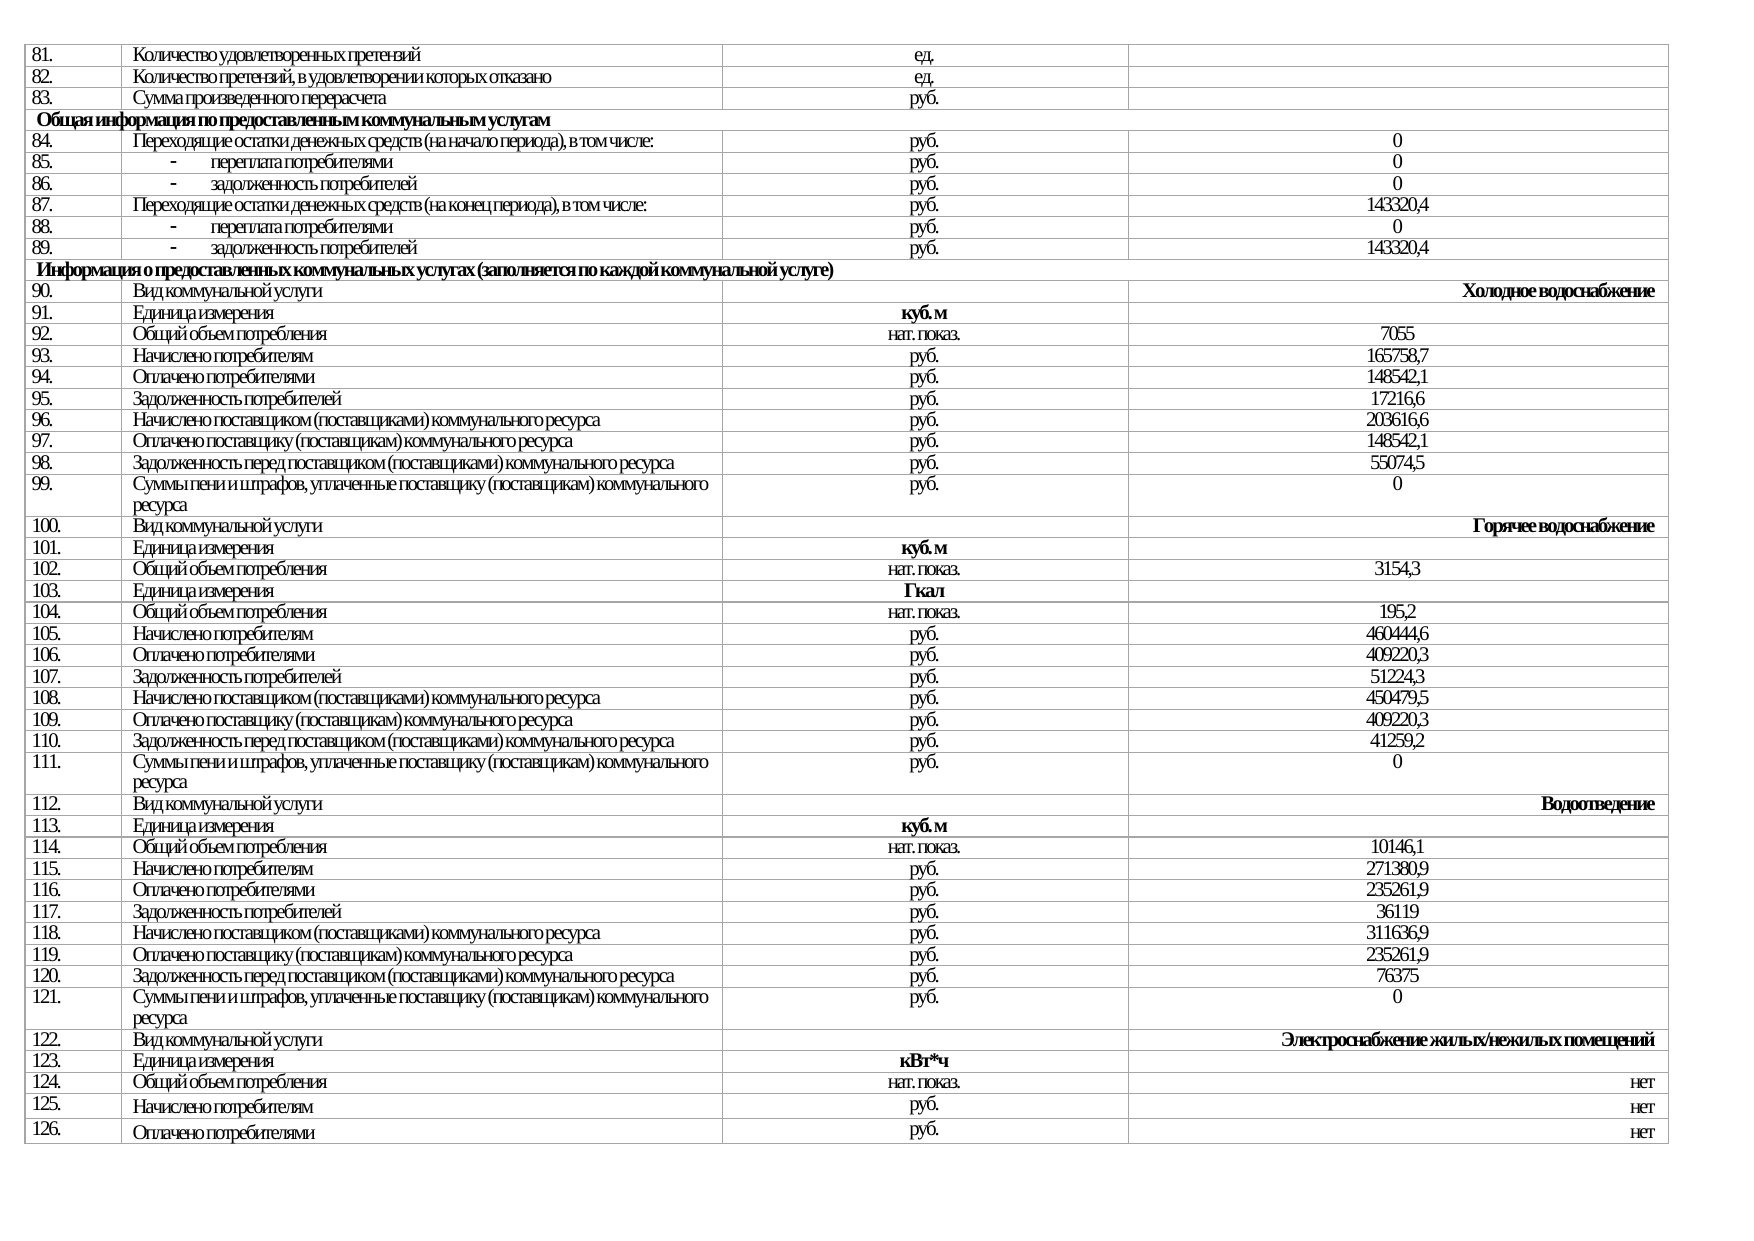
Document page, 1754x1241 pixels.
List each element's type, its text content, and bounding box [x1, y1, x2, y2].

table_cell руб. [723, 367, 1128, 388]
table_cell кВт*ч [723, 1051, 1128, 1072]
table_cell Начислено потребителям [122, 346, 722, 366]
table_cell [26, 816, 121, 836]
table_cell ед. [723, 45, 1128, 66]
table_cell [26, 645, 121, 666]
table_cell 0 [1129, 988, 1668, 1029]
table_cell нат. показ. [723, 1073, 1128, 1093]
table_cell Оплачено потребителями [122, 645, 722, 666]
table_cell [26, 88, 121, 109]
table_cell Холодное водоснабжение [1129, 281, 1668, 302]
table_cell [723, 795, 1128, 815]
table_cell руб. [723, 902, 1128, 922]
table_cell Количество претензий, в удовлетворении которых отказано [122, 67, 722, 87]
table_cell Горячее водоснабжение [1129, 517, 1668, 537]
table_cell [26, 902, 121, 922]
table_cell Оплачено потребителями [122, 367, 722, 388]
table_cell [26, 710, 121, 730]
table_cell руб. [723, 217, 1128, 237]
table_cell 0 [1129, 153, 1668, 173]
table_cell 450479,5 [1129, 688, 1668, 709]
table_cell Единица измерения [122, 1051, 722, 1072]
table_cell Общая информация по предоставленным коммунальным услугам [26, 110, 1668, 130]
table_cell 148542,1 [1129, 367, 1668, 388]
table_cell переплата потребителями [122, 153, 722, 173]
table_cell руб. [723, 624, 1128, 644]
table_cell [26, 859, 121, 879]
table_cell 143320,4 [1129, 239, 1668, 259]
table_cell Общий объем потребления [122, 1073, 722, 1093]
table_cell переплата потребителями [122, 217, 722, 237]
table_cell Гкал [723, 581, 1128, 601]
table_cell [26, 923, 121, 944]
table_cell нат. показ. [723, 560, 1128, 580]
table_cell [26, 966, 121, 987]
table_cell нет [1129, 1073, 1668, 1093]
table_cell 203616,6 [1129, 410, 1668, 431]
table_cell Начислено потребителям [122, 1094, 722, 1118]
table_cell руб. [723, 753, 1128, 793]
table_cell руб. [723, 346, 1128, 366]
table_cell Общий объем потребления [122, 603, 722, 623]
table_cell задолженность потребителей [122, 239, 722, 259]
table_cell Оплачено потребителями [122, 880, 722, 901]
table_cell [26, 667, 121, 687]
table_cell [26, 367, 121, 388]
table_cell Задолженность перед поставщиком (поставщиками) коммунального ресурса [122, 453, 722, 473]
table_cell Оплачено потребителями [122, 1119, 722, 1143]
table_cell 195,2 [1129, 603, 1668, 623]
table_cell 36119 [1129, 902, 1668, 922]
table_cell [26, 988, 121, 1029]
table_cell Единица измерения [122, 538, 722, 558]
table_cell 409220,3 [1129, 710, 1668, 730]
table_cell [26, 581, 121, 601]
table_cell 271380,9 [1129, 859, 1668, 879]
table_cell [723, 1030, 1128, 1050]
table_cell [26, 475, 121, 516]
table_cell Оплачено поставщику (поставщикам) коммунального ресурса [122, 432, 722, 452]
table_cell нат. показ. [723, 603, 1128, 623]
table_cell руб. [723, 1094, 1128, 1118]
table_cell [26, 389, 121, 409]
table_cell 51224,3 [1129, 667, 1668, 687]
table_cell [26, 410, 121, 431]
table_cell Вид коммунальной услуги [122, 795, 722, 815]
table_cell руб. [723, 880, 1128, 901]
table_cell нет [1129, 1094, 1668, 1118]
table_cell [26, 1073, 121, 1093]
table_cell [26, 603, 121, 623]
table_cell Единица измерения [122, 816, 722, 836]
table_cell [1129, 581, 1668, 601]
table_cell руб. [723, 153, 1128, 173]
table_cell Вид коммунальной услуги [122, 517, 722, 537]
table_cell 0 [1129, 174, 1668, 194]
table_cell нет [1129, 1119, 1668, 1143]
table_cell 0 [1129, 753, 1668, 793]
table_cell руб. [723, 923, 1128, 944]
table_cell Электроснабжение жилых/нежилых помещений [1129, 1030, 1668, 1050]
table_cell 0 [1129, 131, 1668, 152]
table_cell руб. [723, 174, 1128, 194]
table_cell Задолженность перед поставщиком (поставщиками) коммунального ресурса [122, 731, 722, 752]
table_cell Переходящие остатки денежных средств (на начало периода), в том числе: [122, 131, 722, 152]
table_cell [1129, 45, 1668, 66]
table_cell Задолженность потребителей [122, 667, 722, 687]
table_cell нат. показ. [723, 838, 1128, 858]
table_cell руб. [723, 389, 1128, 409]
table_cell [26, 153, 121, 173]
table_cell руб. [723, 475, 1128, 516]
table_cell ед. [723, 67, 1128, 87]
table_cell [26, 731, 121, 752]
table_cell руб. [723, 453, 1128, 473]
table_cell [26, 753, 121, 793]
table_cell [26, 1094, 121, 1118]
table_cell руб. [723, 945, 1128, 965]
table_cell [26, 945, 121, 965]
table_cell руб. [723, 410, 1128, 431]
table_cell 460444,6 [1129, 624, 1668, 644]
table_cell [1129, 88, 1668, 109]
table_cell 0 [1129, 217, 1668, 237]
table_cell нат. показ. [723, 324, 1128, 345]
table_cell Количество удовлетворенных претензий [122, 45, 722, 66]
table_cell 17216,6 [1129, 389, 1668, 409]
table_cell [26, 45, 121, 66]
table_cell руб. [723, 710, 1128, 730]
table_cell 165758,7 [1129, 346, 1668, 366]
table_cell [26, 432, 121, 452]
table_cell [26, 67, 121, 87]
table_cell [26, 688, 121, 709]
table_cell руб. [723, 88, 1128, 109]
table_cell 148542,1 [1129, 432, 1668, 452]
table_cell 3154,3 [1129, 560, 1668, 580]
table_cell руб. [723, 432, 1128, 452]
table_cell 41259,2 [1129, 731, 1668, 752]
table_cell Суммы пени и штрафов, уплаченные поставщику (поставщикам) коммунального ресурса [122, 475, 722, 516]
table_cell Начислено поставщиком (поставщиками) коммунального ресурса [122, 923, 722, 944]
table_cell [26, 538, 121, 558]
table_cell руб. [723, 239, 1128, 259]
table_cell Начислено потребителям [122, 859, 722, 879]
table_cell Начислено поставщиком (поставщиками) коммунального ресурса [122, 410, 722, 431]
table_cell [26, 517, 121, 537]
table_cell Единица измерения [122, 303, 722, 323]
table_cell 409220,3 [1129, 645, 1668, 666]
table_cell руб. [723, 988, 1128, 1029]
table_cell [26, 303, 121, 323]
table_cell руб. [723, 131, 1128, 152]
table_cell куб. м [723, 816, 1128, 836]
table_cell [26, 880, 121, 901]
table_cell [723, 281, 1128, 302]
table_cell [1129, 816, 1668, 836]
table_cell Переходящие остатки денежных средств (на конец периода), в том числе: [122, 196, 722, 216]
table_cell руб. [723, 1119, 1128, 1143]
table_cell Суммы пени и штрафов, уплаченные поставщику (поставщикам) коммунального ресурса [122, 753, 722, 793]
table_cell Оплачено поставщику (поставщикам) коммунального ресурса [122, 945, 722, 965]
table_cell Начислено потребителям [122, 624, 722, 644]
table_cell руб. [723, 196, 1128, 216]
table_cell Задолженность потребителей [122, 389, 722, 409]
table_cell [26, 239, 121, 259]
table_cell [1129, 67, 1668, 87]
table_cell [26, 196, 121, 216]
table_cell руб. [723, 731, 1128, 752]
table_cell Оплачено поставщику (поставщикам) коммунального ресурса [122, 710, 722, 730]
table_cell [26, 560, 121, 580]
table_cell 235261,9 [1129, 880, 1668, 901]
table_cell Вид коммунальной услуги [122, 281, 722, 302]
table_cell 143320,4 [1129, 196, 1668, 216]
table_cell задолженность потребителей [122, 174, 722, 194]
table_cell Задолженность перед поставщиком (поставщиками) коммунального ресурса [122, 966, 722, 987]
table_cell [26, 346, 121, 366]
table_cell 10146,1 [1129, 838, 1668, 858]
table_cell [26, 217, 121, 237]
table_cell [26, 324, 121, 345]
table_cell [26, 281, 121, 302]
table_cell [26, 1030, 121, 1050]
table_cell руб. [723, 688, 1128, 709]
table_cell [1129, 1051, 1668, 1072]
table_cell [26, 131, 121, 152]
table_cell Сумма произведенного перерасчета [122, 88, 722, 109]
table_cell Общий объем потребления [122, 324, 722, 345]
table_cell [1129, 538, 1668, 558]
table_cell Задолженность потребителей [122, 902, 722, 922]
table_cell Вид коммунальной услуги [122, 1030, 722, 1050]
table_cell 0 [1129, 475, 1668, 516]
table_cell Общий объем потребления [122, 838, 722, 858]
table_cell Водоотведение [1129, 795, 1668, 815]
table_cell Суммы пени и штрафов, уплаченные поставщику (поставщикам) коммунального ресурса [122, 988, 722, 1029]
table_cell [26, 453, 121, 473]
table_cell руб. [723, 859, 1128, 879]
table_cell [26, 624, 121, 644]
table_cell [26, 1119, 121, 1143]
table_cell [723, 517, 1128, 537]
table_cell [26, 795, 121, 815]
table_cell 311636,9 [1129, 923, 1668, 944]
table_cell [1129, 303, 1668, 323]
table_cell [26, 838, 121, 858]
table_cell Начислено поставщиком (поставщиками) коммунального ресурса [122, 688, 722, 709]
table_cell руб. [723, 645, 1128, 666]
table_cell Информация о предоставленных коммунальных услугах (заполняется по каждой коммунальной услуге) [26, 260, 1668, 280]
table_cell руб. [723, 966, 1128, 987]
table_cell [26, 1051, 121, 1072]
table_cell Единица измерения [122, 581, 722, 601]
table_cell 235261,9 [1129, 945, 1668, 965]
table_cell [26, 174, 121, 194]
table_cell куб. м [723, 303, 1128, 323]
table_cell 76375 [1129, 966, 1668, 987]
table_cell Общий объем потребления [122, 560, 722, 580]
table_cell руб. [723, 667, 1128, 687]
table_cell 55074,5 [1129, 453, 1668, 473]
table_cell куб. м [723, 538, 1128, 558]
table_cell 7055 [1129, 324, 1668, 345]
